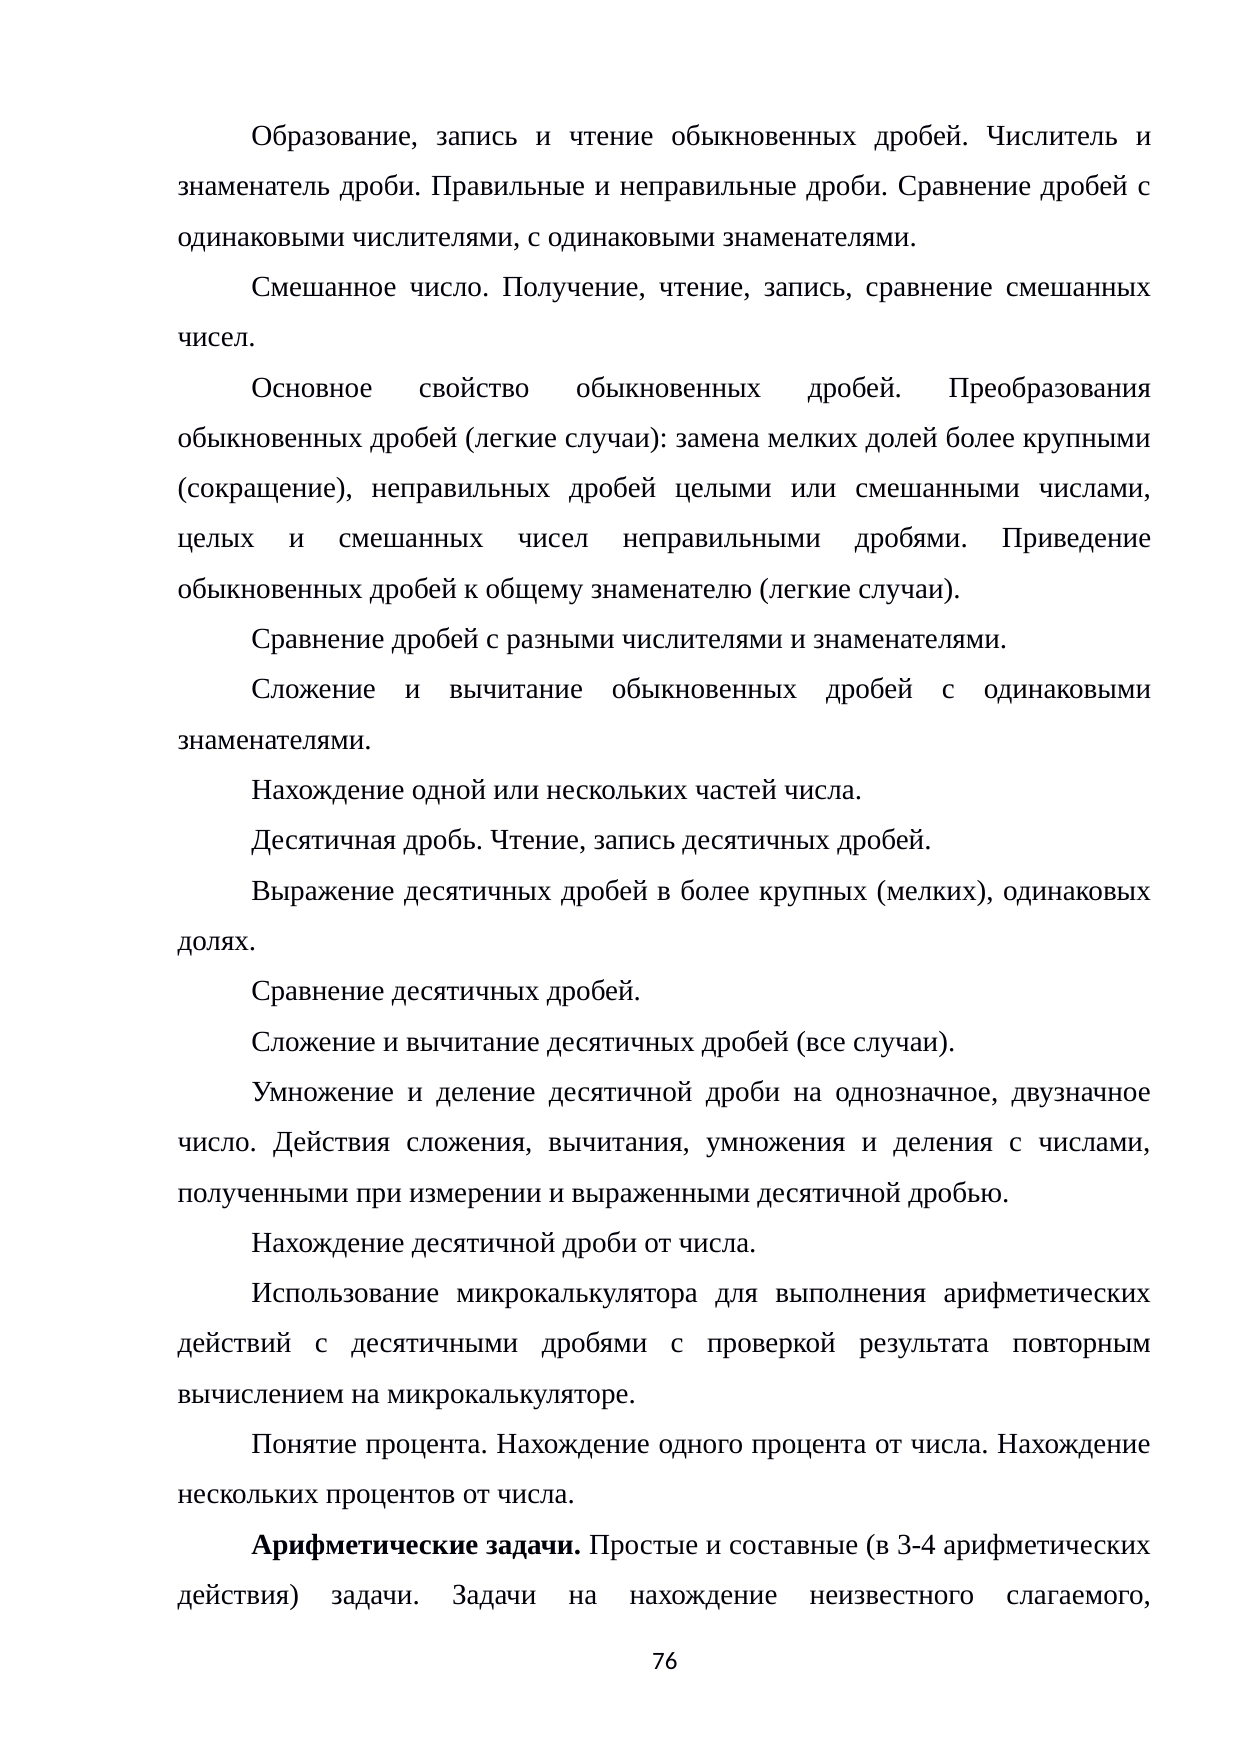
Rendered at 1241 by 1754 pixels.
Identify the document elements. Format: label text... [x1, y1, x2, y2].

text Сравнение дробей с разными числителями и знаменателями. [177, 621, 1152, 655]
text Основное свойство обыкновенных дробей. Преобразования обыкновенных дробей (легкие случаи): замена мелких долей более крупными (сокращение), неправильных дробей целыми или смешанными числами, целых и смешанных чисел неправильными дробями. Приведение обыкновенных дробей к общему знаменателю (легкие случаи). [177, 370, 1152, 604]
text Использование микрокалькулятора для выполнения арифметических действий с десятичными дробями с проверкой результата повторным вычислением на микрокалькуляторе. [177, 1275, 1152, 1409]
text Понятие процента. Нахождение одного процента от числа. Нахождение нескольких процентов от числа. [177, 1426, 1152, 1510]
text Умножение и деление десятичной дроби на однозначное, двузначное число. Действия сложения, вычитания, умножения и деления с числами, полученными при измерении и выраженными десятичной дробью. [177, 1074, 1152, 1208]
text Сравнение десятичных дробей. [177, 973, 1152, 1007]
text Нахождение десятичной дроби от числа. [177, 1225, 1152, 1258]
text Сложение и вычитание десятичных дробей (все случаи). [177, 1024, 1152, 1057]
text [177, 1527, 1152, 1611]
text Образование, запись и чтение обыкновенных дробей. Числитель и знаменатель дроби. Правильные и неправильные дроби. Сравнение дробей с одинаковыми числителями, с одинаковыми знаменателями. [177, 118, 1152, 252]
text Нахождение одной или нескольких частей числа. [177, 772, 1152, 806]
text Выражение десятичных дробей в более крупных (мелких), одинаковых долях. [177, 873, 1152, 957]
text Десятичная дробь. Чтение, запись десятичных дробей. [177, 822, 1152, 856]
text Сложение и вычитание обыкновенных дробей с одинаковыми знаменателями. [177, 672, 1152, 755]
text Смешанное число. Получение, чтение, запись, сравнение смешанных чисел. [177, 269, 1152, 353]
